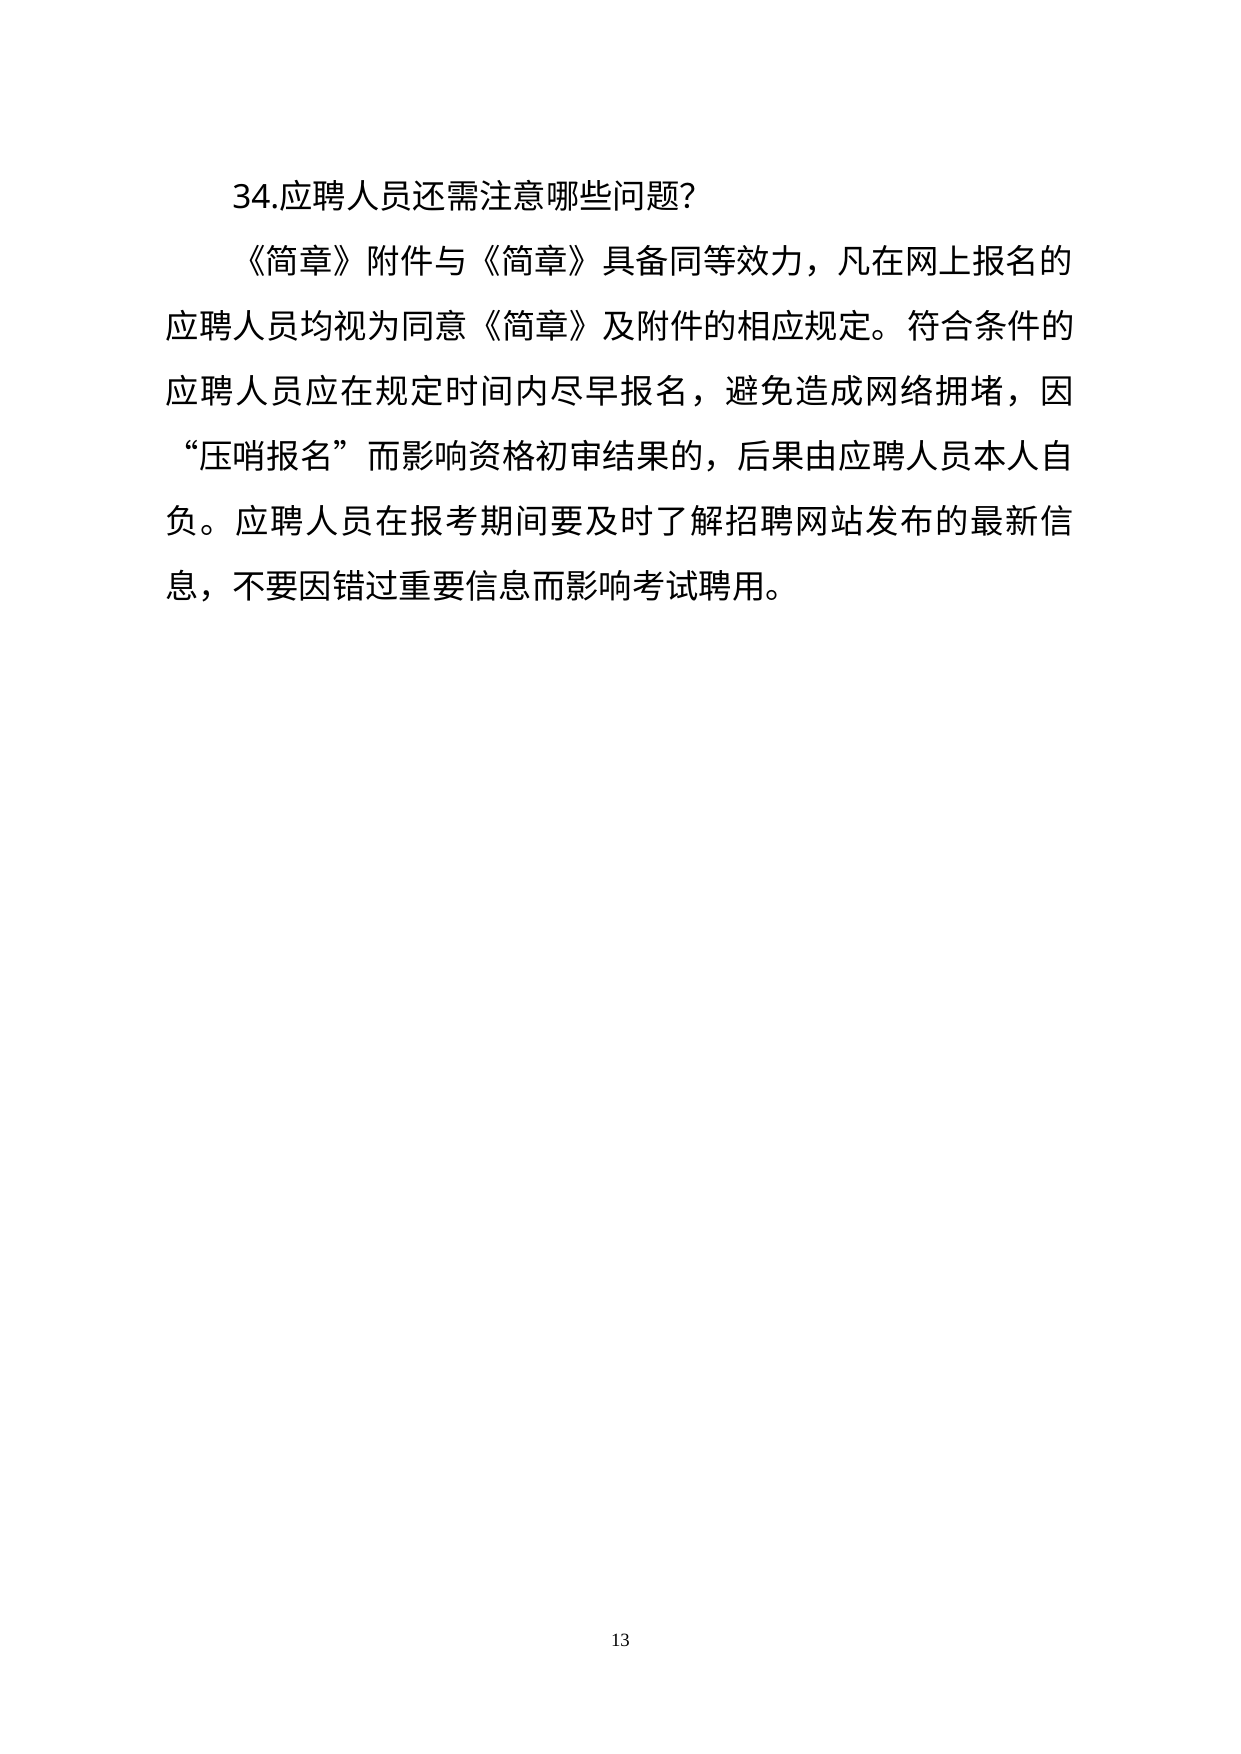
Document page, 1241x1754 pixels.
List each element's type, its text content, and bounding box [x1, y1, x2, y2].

text 34.应聘人员还需注意哪些问题？ [165, 162, 1075, 227]
text 《简章》附件与《简章》具备同等效力，凡在网上报名的应聘人员均视为同意《简章》及附件的相应规定。符合条件的应聘人员应在规定时间内尽早报名，避免造成网络拥堵，因“压哨报名”而影响资格初审结果的，后果由应聘人员本人自负。应聘人员在报考期间要及时了解招聘网站发布的最新信息，不要因错过重要信息而影响考试聘用。 [165, 227, 1075, 617]
